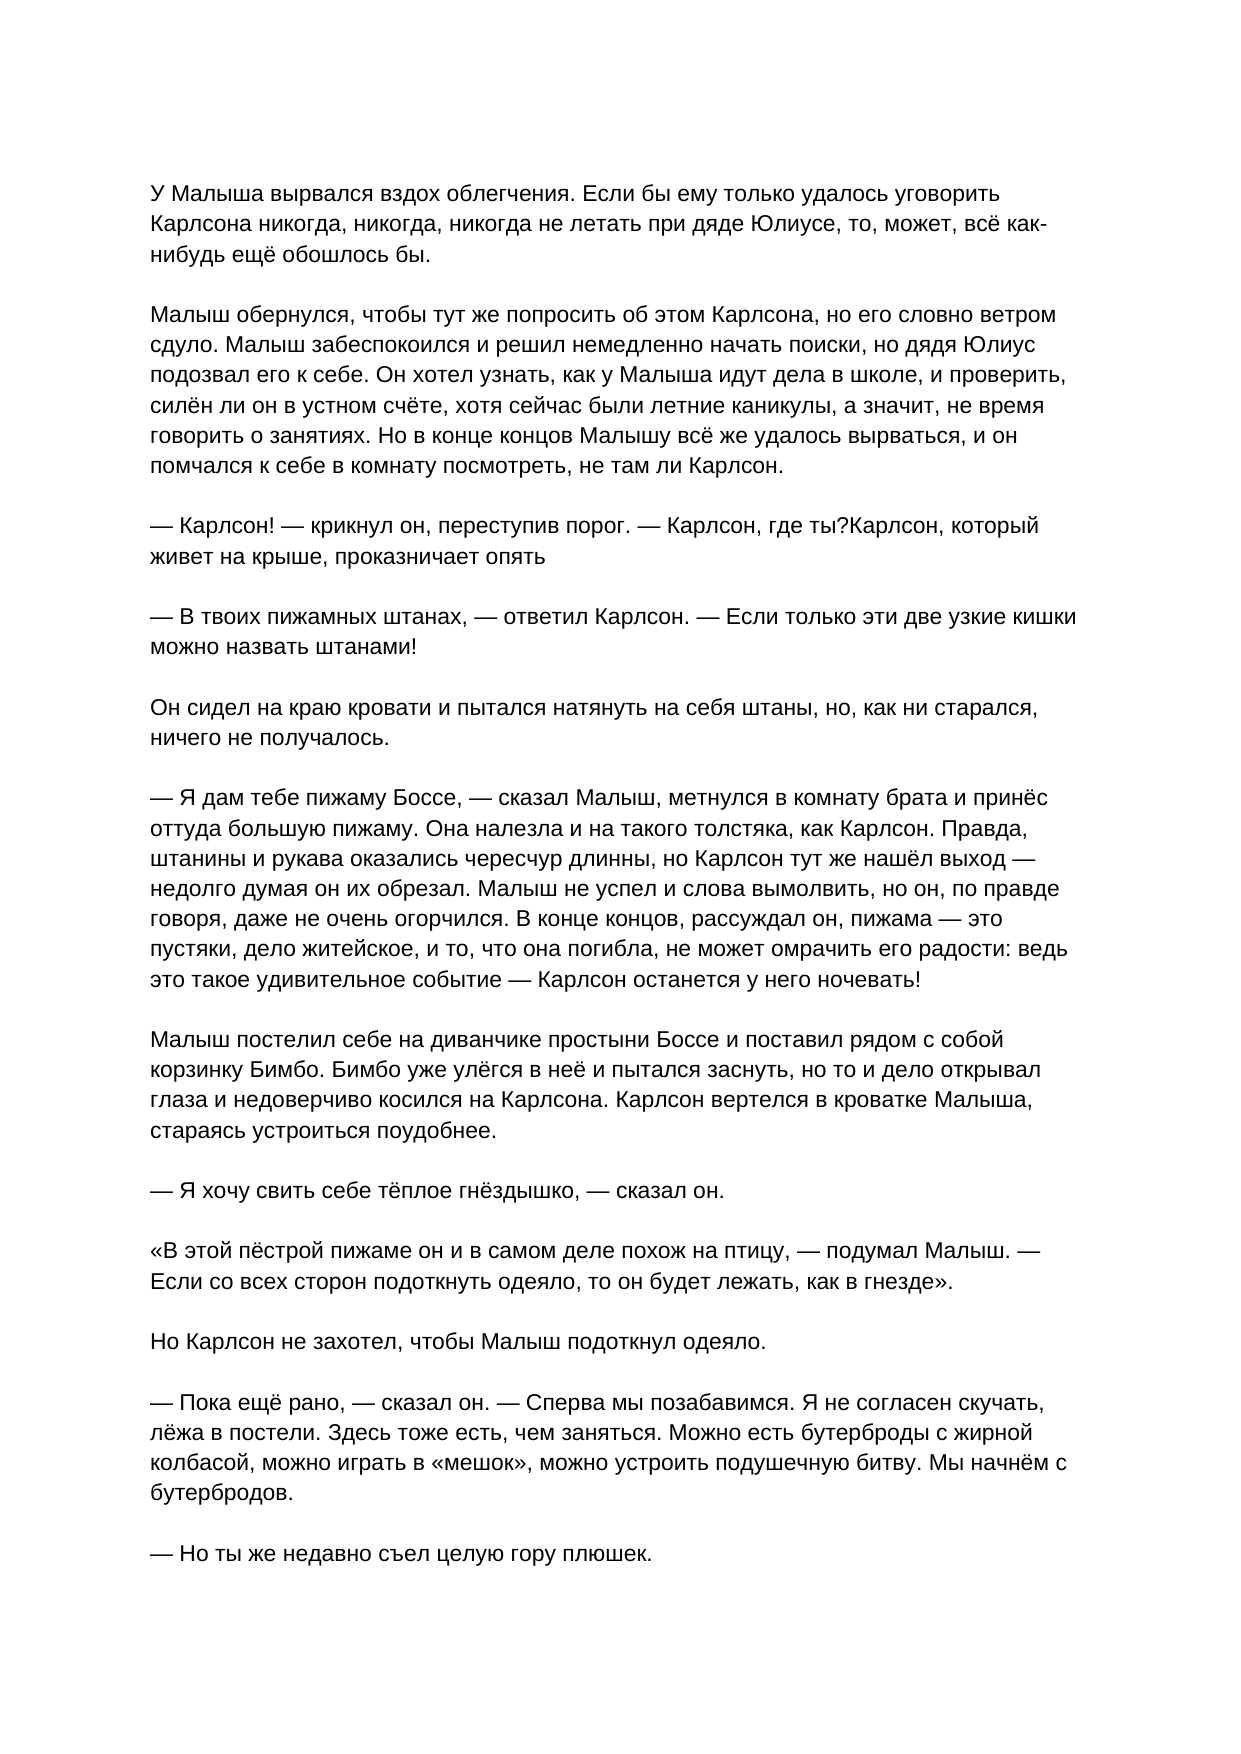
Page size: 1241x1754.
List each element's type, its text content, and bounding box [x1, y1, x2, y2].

text — Пока ещё рано, — сказал он. — Сперва мы позабавимся. Я не согласен скучать, лёжа в постели. Здесь тоже есть, чем заняться. Можно есть бутерброды с жирной колбасой, можно играть в «мешок», можно устроить подушечную битву. Мы начнём с бутербродов. [150, 1388, 1090, 1506]
text «В этой пёстрой пижаме он и в самом деле похож на птицу, — подумал Малыш. — Если со всех сторон подоткнуть одеяло, то он будет лежать, как в гнезде». [150, 1237, 1090, 1294]
text — В твоих пижамных штанах, — ответил Карлсон. — Если только эти две узкие кишки можно назвать штанами! [150, 603, 1090, 660]
text — Я дам тебе пижаму Боссе, — сказал Малыш, метнулся в комнату брата и принёс оттуда большую пижаму. Она налезла и на такого толстяка, как Карлсон. Правда, штанины и рукава оказались чересчур длинны, но Карлсон тут же нашёл выход — недолго думая он их обрезал. Малыш не успел и слова вымолвить, но он, по правде говоря, даже не очень огорчился. В конце концов, рассуждал он, пижама — это пустяки, дело житейское, и то, что она погибла, не может омрачить его радости: ведь это такое удивительное событие — Карлсон останется у него ночевать! [150, 784, 1090, 992]
text У Малыша вырвался вздох облегчения. Если бы ему только удалось уговорить Карлсона никогда, никогда, никогда не летать при дяде Юлиусе, то, может, всё как-нибудь ещё обошлось бы. [150, 180, 1090, 267]
text Малыш обернулся, чтобы тут же попросить об этом Карлсона, но его словно ветром сдуло. Малыш забеспокоился и решил немедленно начать поиски, но дядя Юлиус подозвал его к себе. Он хотел узнать, как у Малыша идут дела в школе, и проверить, силён ли он в устном счёте, хотя сейчас были летние каникулы, а значит, не время говорить о занятиях. Но в конце концов Малышу всё же удалось вырваться, и он помчался к себе в комнату посмотреть, не там ли Карлсон. [150, 301, 1090, 478]
text — Я хочу свить себе тёплое гнёздышко, — сказал он. [150, 1177, 1090, 1203]
text Но Карлсон не захотел, чтобы Малыш подоткнул одеяло. [150, 1328, 1090, 1354]
text — Карлсон! — крикнул он, переступив порог. — Карлсон, где ты?Карлсон, который живет на крыше, проказничает опять [150, 512, 1090, 569]
text Малыш постелил себе на диванчике простыни Боссе и поставил рядом с собой корзинку Бимбо. Бимбо уже улёгся в неё и пытался заснуть, но то и дело открывал глаза и недоверчиво косился на Карлсона. Карлсон вертелся в кроватке Малыша, стараясь устроиться поудобнее. [150, 1026, 1090, 1143]
text — Но ты же недавно съел целую гору плюшек. [150, 1539, 1090, 1566]
text Он сидел на краю кровати и пытался натянуть на себя штаны, но, как ни старался, ничего не получалось. [150, 694, 1090, 750]
